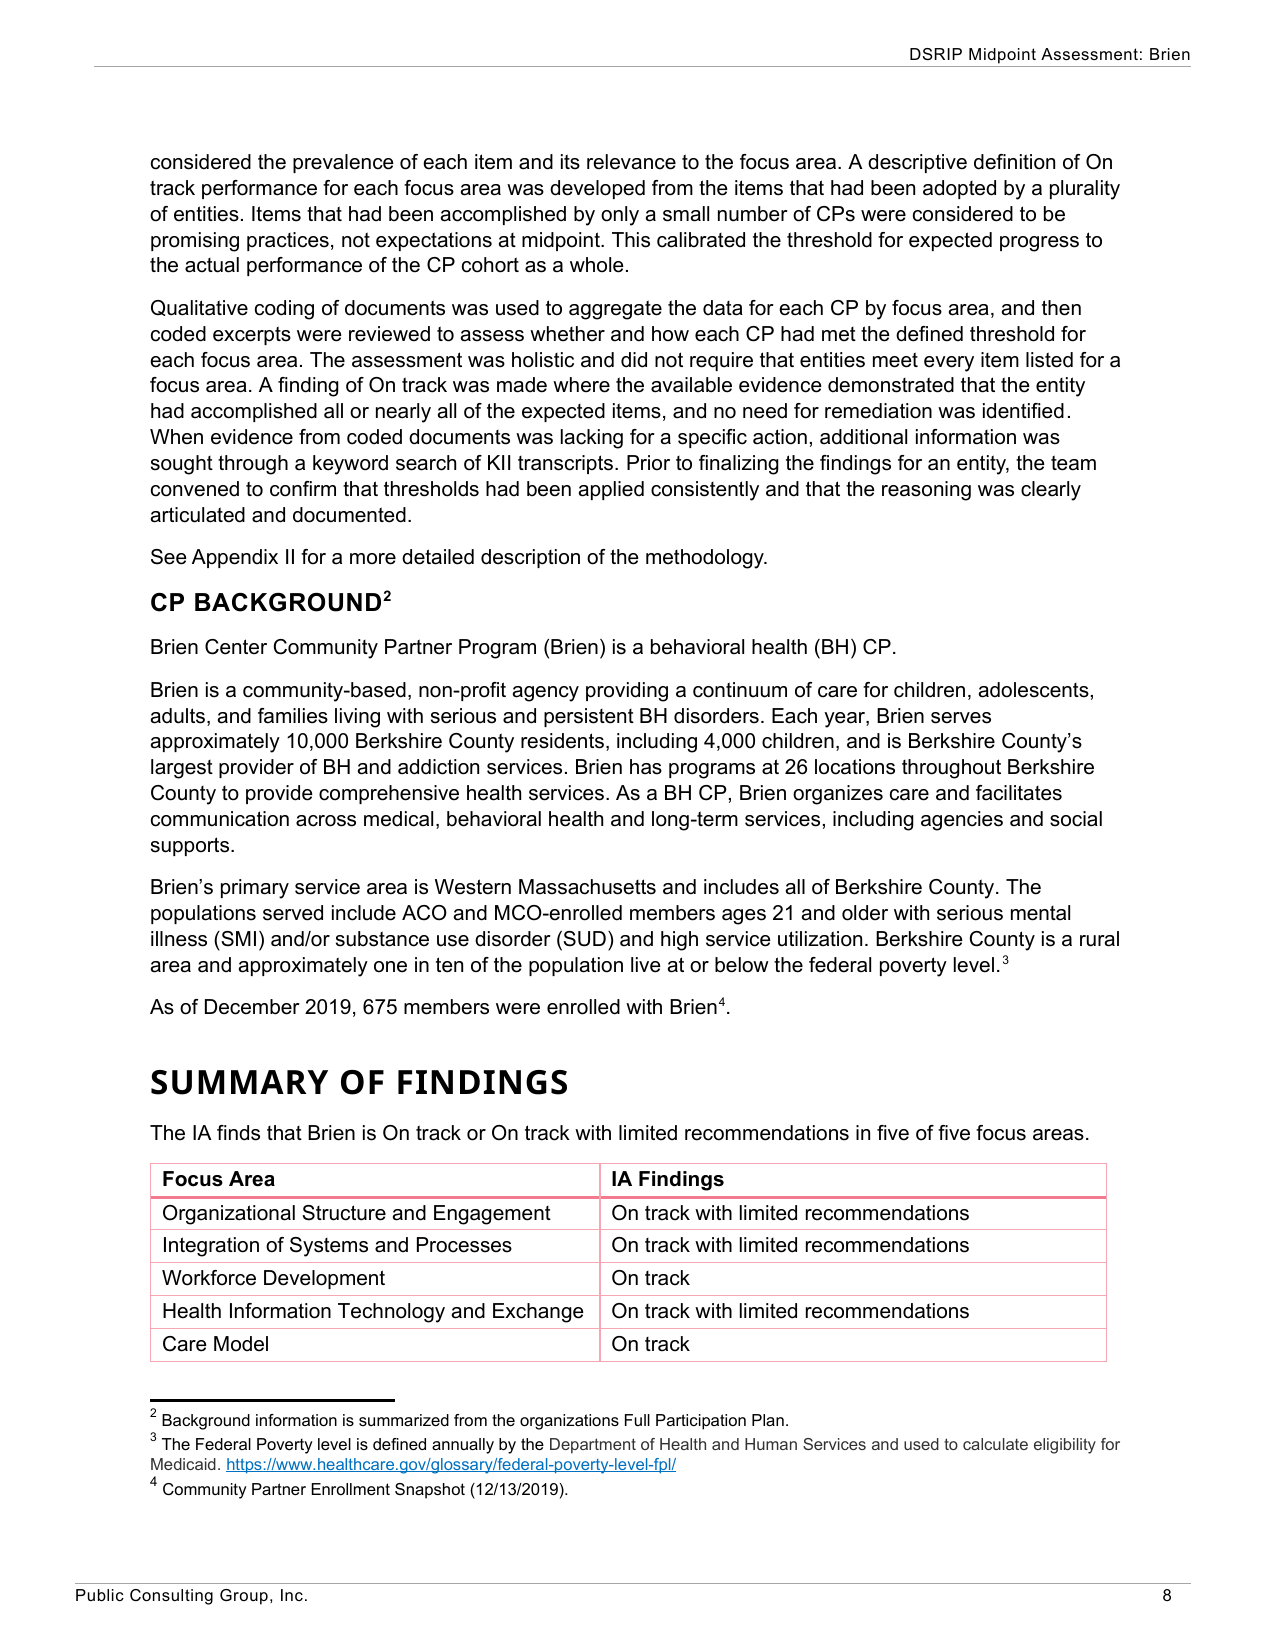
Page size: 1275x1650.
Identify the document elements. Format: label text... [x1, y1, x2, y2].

table_cell On track [601, 1329, 1106, 1361]
table_cell On track [601, 1263, 1106, 1295]
subtitle CP Background [150, 587, 1125, 616]
text Brien Center Community Partner Program (Brien) is a behavioral health (BH) CP. [150, 635, 1125, 659]
table_cell Workforce Development [151, 1263, 599, 1295]
table_header IA Findings [601, 1164, 1106, 1196]
table_cell Health Information Technology and Exchange [151, 1296, 599, 1328]
text Qualitative coding of documents was used to aggregate the data for each CP by focus area, and then coded excerpts were reviewed to assess whether and how each CP had met the defined threshold for each focus area. The assessment was holistic and did not require that entities meet every item listed for a focus area. A finding of On track was made where the available evidence demonstrated that the entity had accomplished all or nearly all of the expected items, and no need for remediation was identified. When evidence from coded documents was lacking for a specific action, additional information was sought through a keyword search of KII transcripts. Prior to finalizing the findings for an entity, the team convened to confirm that thresholds had been applied consistently and that the reasoning was clearly articulated and documented. [150, 296, 1125, 526]
table_cell Care Model [151, 1329, 599, 1361]
subtitle Summary of Findings [150, 1058, 1125, 1104]
text Brien’s primary service area is Western Massachusetts and includes all of Berkshire County. The populations served include ACO and MCO-enrolled members ages 21 and older with serious mental illness (SMI) and/or substance use disorder (SUD) and high service utilization. Berkshire County is a rural area and approximately one in ten of the population live at or below the federal poverty level. [150, 875, 1125, 977]
text Brien is a community-based, non-profit agency providing a continuum of care for children, adolescents, adults, and families living with serious and persistent BH disorders. Each year, Brien serves approximately 10,000 Berkshire County residents, including 4,000 children, and is Berkshire County’s largest provider of BH and addiction services. Brien has programs at 26 locations throughout Berkshire County to provide comprehensive health services. As a BH CP, Brien organizes care and facilitates communication across medical, behavioral health and long-term services, including agencies and social supports. [150, 678, 1125, 857]
table_cell Integration of Systems and Processes [151, 1230, 599, 1262]
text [150, 150, 1125, 277]
text As of December 2019, 675 members were enrolled with Brien. [150, 995, 1125, 1019]
text See Appendix II for a more detailed description of the methodology. [150, 545, 1125, 569]
table_cell On track with limited recommendations [601, 1296, 1106, 1328]
table_cell On track with limited recommendations [601, 1199, 1106, 1229]
text The IA finds that Brien is On track or On track with limited recommendations in five of five focus areas. [150, 1121, 1125, 1144]
table_cell Organizational Structure and Engagement [151, 1199, 599, 1229]
table_cell On track with limited recommendations [601, 1230, 1106, 1262]
table_header Focus Area [151, 1164, 599, 1196]
